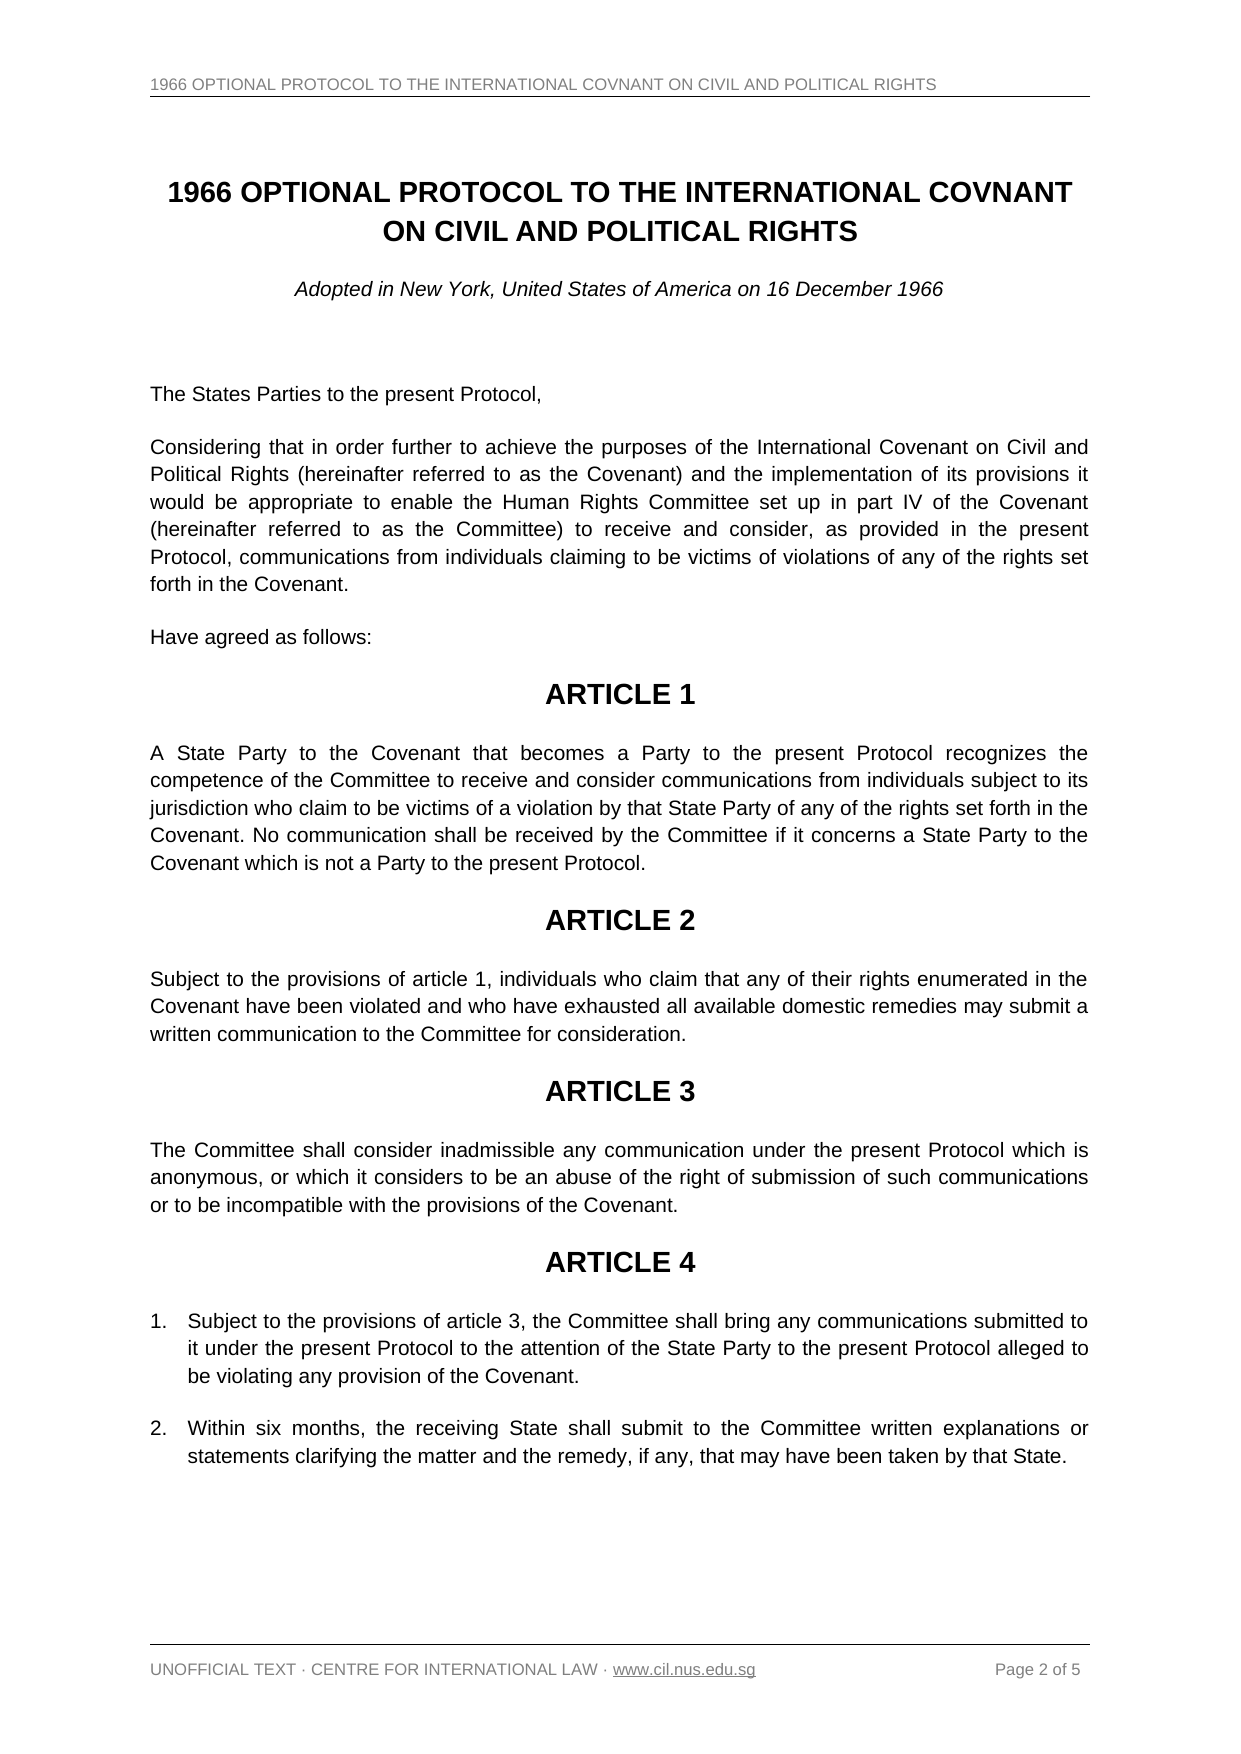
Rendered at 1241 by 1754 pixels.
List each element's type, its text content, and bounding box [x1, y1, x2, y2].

title 1966 OPTIONAL PROTOCOL TO THE INTERNATIONAL COVNANT ON CIVIL AND POLITICAL RIGHTS [150, 175, 1090, 247]
subtitle ARTICLE 1 [150, 677, 1090, 711]
subtitle ARTICLE 3 [150, 1074, 1090, 1108]
text Have agreed as follows: [150, 624, 1090, 648]
subtitle ARTICLE 2 [150, 903, 1090, 937]
text Subject to the provisions of article 1, individuals who claim that any of their rights enumerated in the Covenant have been violated and who have exhausted all available domestic remedies may submit a written communication to the Committee for consideration. [150, 967, 1090, 1046]
list Subject to the provisions of article 3, the Committee shall bring any communications submitted to it under the present Protocol to the attention of the State Party to the present Protocol alleged to be violating any provision of the Covenant. [150, 1309, 1090, 1388]
text A State Party to the Covenant that becomes a Party to the present Protocol recognizes the competence of the Committee to receive and consider communications from individuals subject to its jurisdiction who claim to be victims of a violation by that State Party of any of the rights set forth in the Covenant. No communication shall be received by the Committee if it concerns a State Party to the Covenant which is not a Party to the present Protocol. [150, 741, 1090, 874]
text Considering that in order further to achieve the purposes of the International Covenant on Civil and Political Rights (hereinafter referred to as the Covenant) and the implementation of its provisions it would be appropriate to enable the Human Rights Committee set up in part IV of the Covenant (hereinafter referred to as the Committee) to receive and consider, as provided in the present Protocol, communications from individuals claiming to be victims of violations of any of the rights set forth in the Covenant. [150, 434, 1090, 596]
text The States Parties to the present Protocol, [150, 382, 1090, 406]
subtitle Adopted in New York, United States of America on 16 December 1966 [150, 277, 1090, 301]
text The Committee shall consider inadmissible any communication under the present Protocol which is anonymous, or which it considers to be an abuse of the right of submission of such communications or to be incompatible with the provisions of the Covenant. [150, 1138, 1090, 1217]
list Within six months, the receiving State shall submit to the Committee written explanations or statements clarifying the matter and the remedy, if any, that may have been taken by that State. [150, 1416, 1090, 1468]
subtitle ARTICLE 4 [150, 1245, 1090, 1279]
